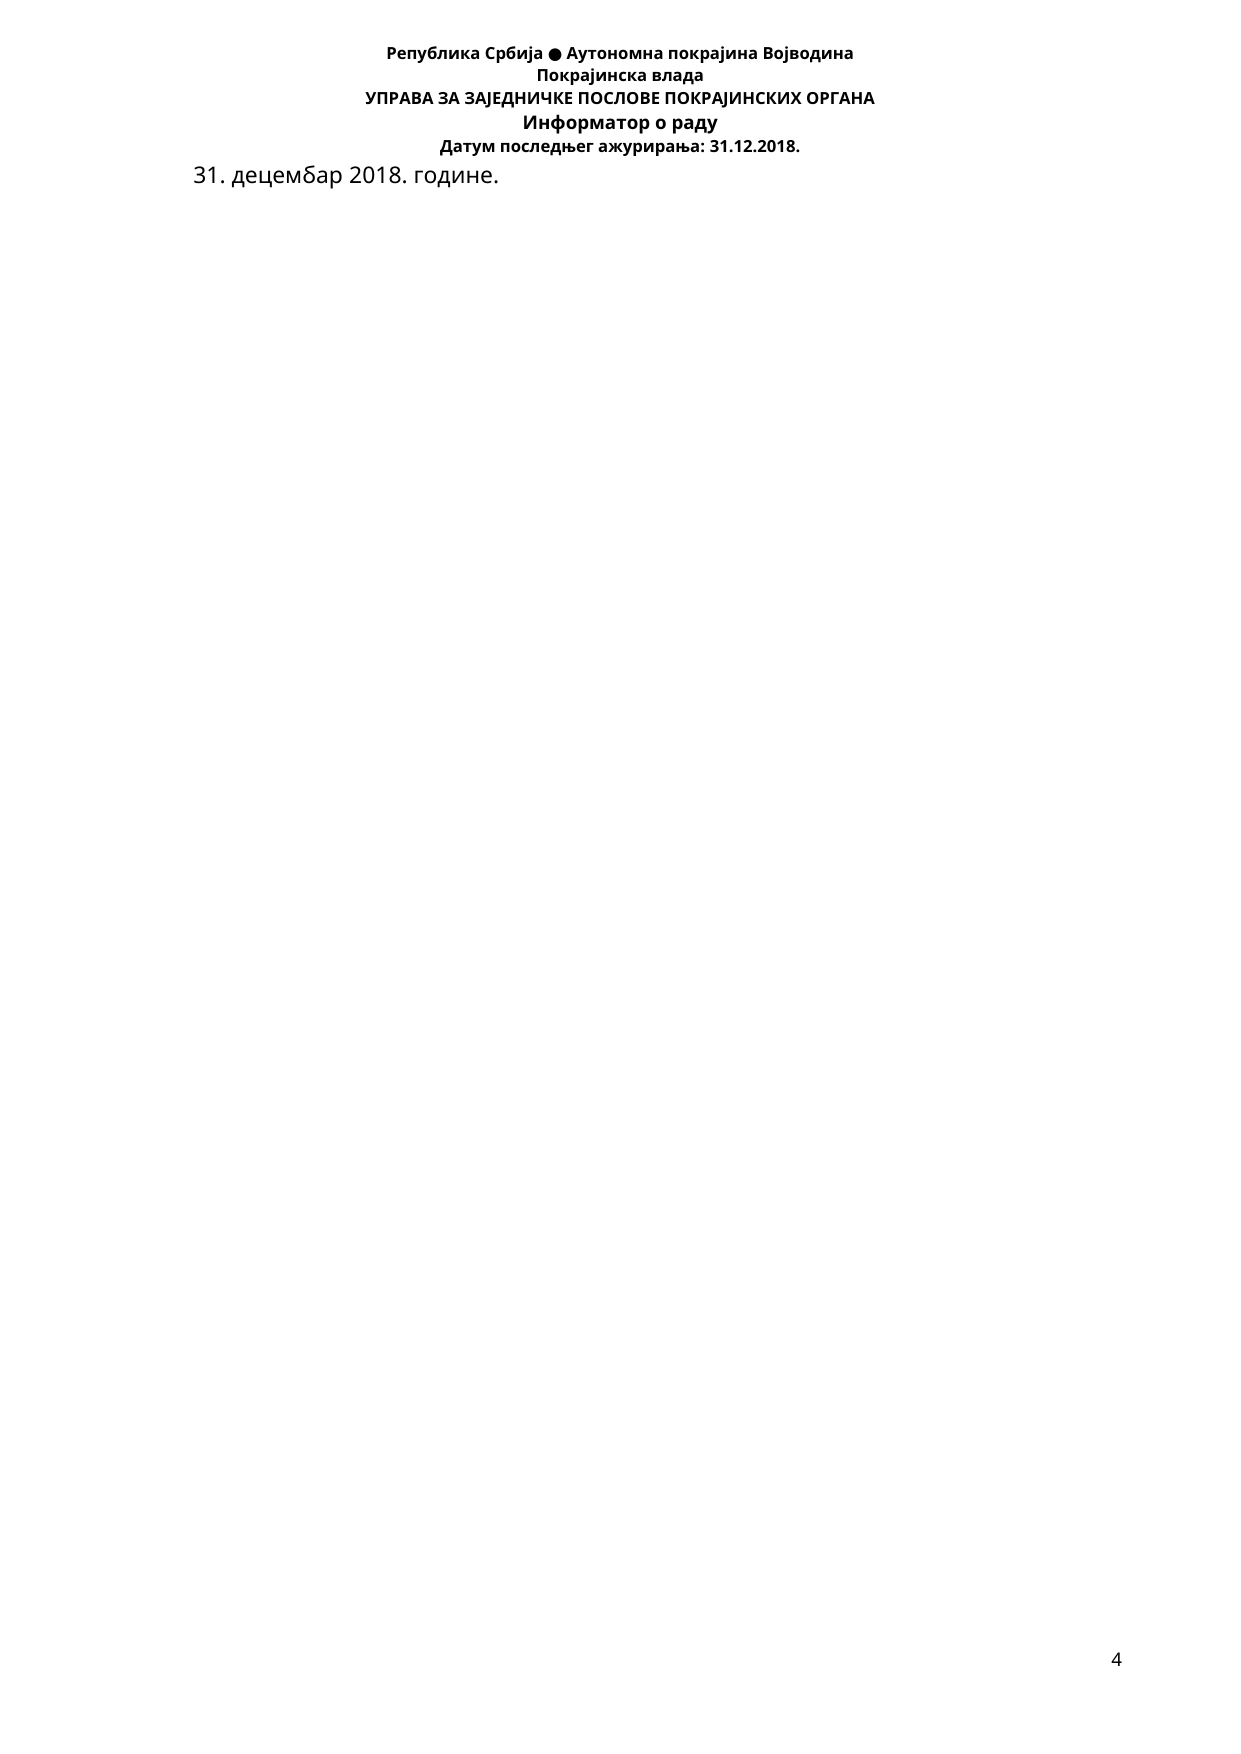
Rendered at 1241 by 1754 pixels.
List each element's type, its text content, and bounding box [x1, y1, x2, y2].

text 31. децембар 2018. године. [118, 159, 1122, 191]
